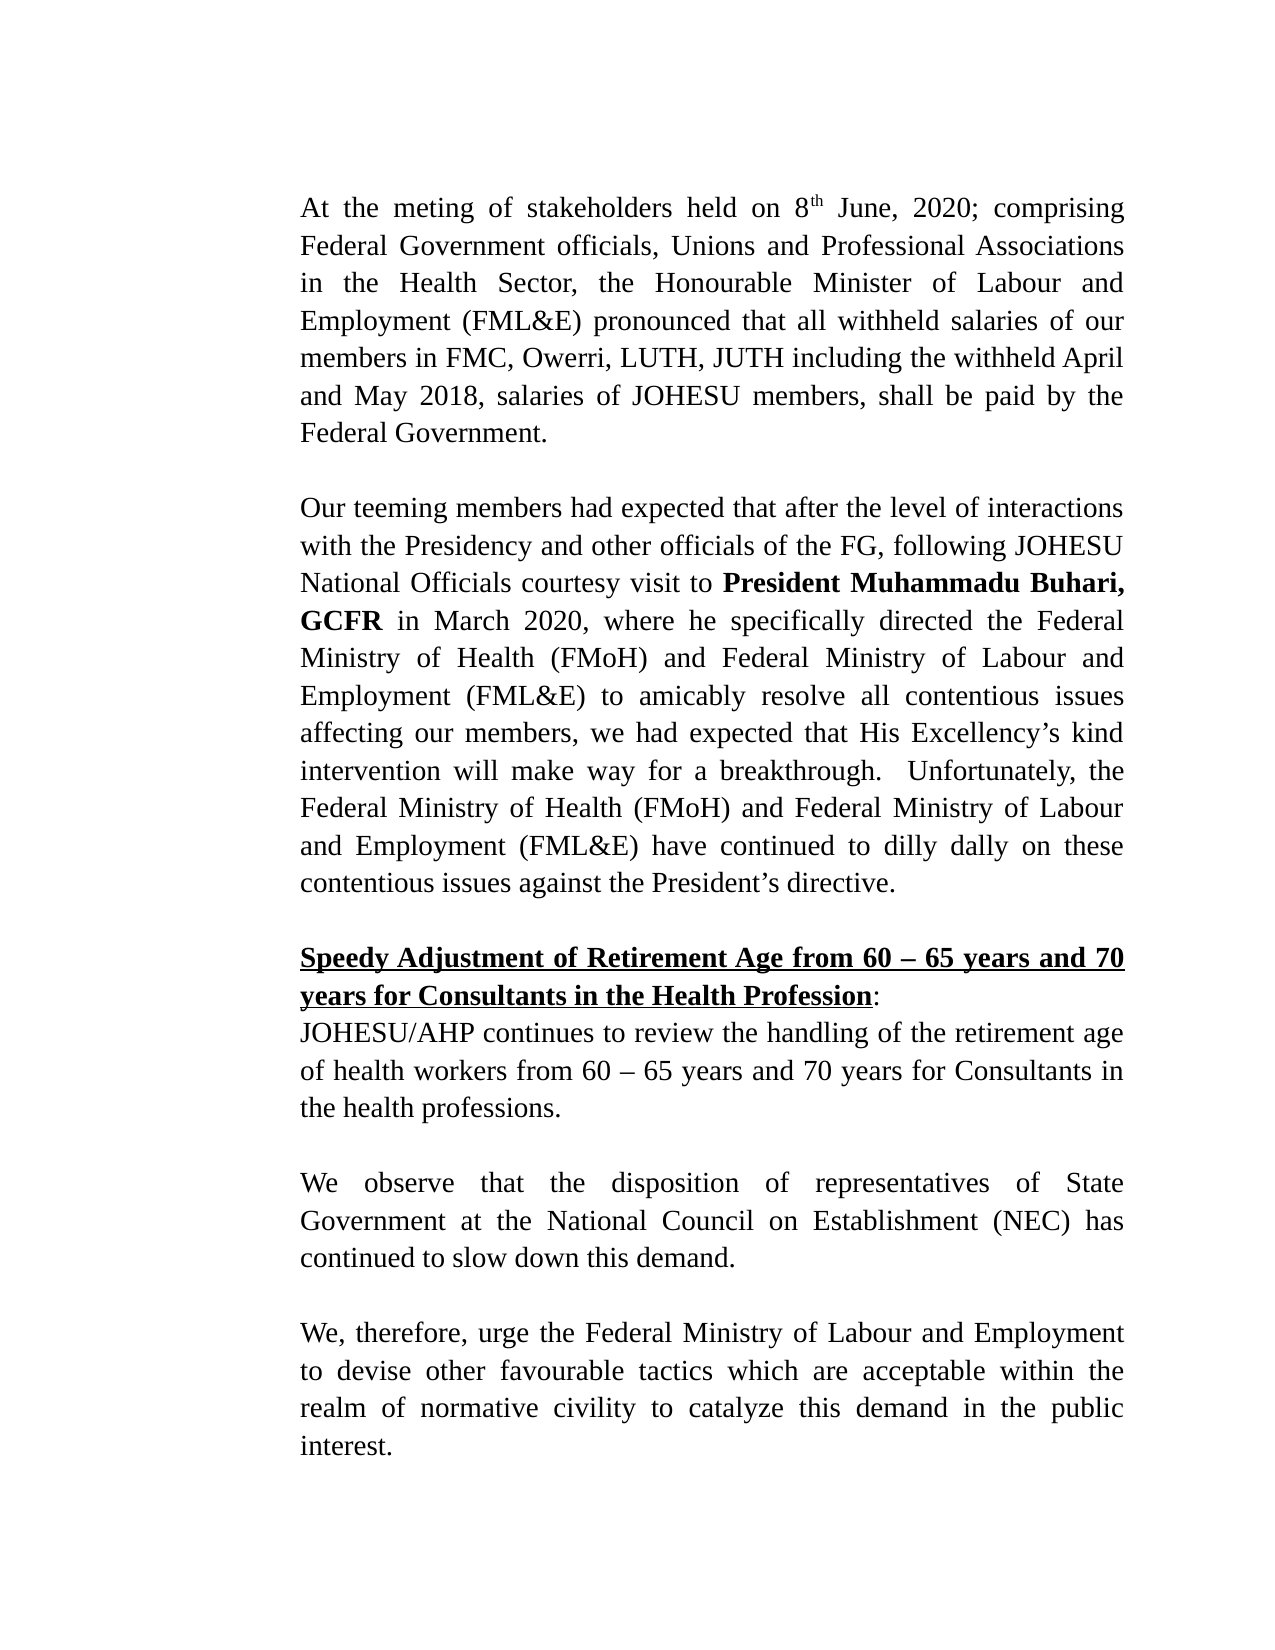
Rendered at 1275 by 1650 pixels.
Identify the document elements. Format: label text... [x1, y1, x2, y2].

text Our teeming members had expected that after the level of interactions with the Presidency and other officials of the FG, following JOHESU National Officials courtesy visit to President Muhammadu Buhari, GCFR in March 2020, where he specifically directed the Federal Ministry of Health (FMoH) and Federal Ministry of Labour and Employment (FML&E) to amicably resolve all contentious issues affecting our members, we had expected that His Excellency’s kind intervention will make way for a breakthrough. Unfortunately, the Federal Ministry of Health (FMoH) and Federal Ministry of Labour and Employment (FML&E) have continued to dilly dally on these contentious issues against the President’s directive. [300, 487, 1125, 900]
text Speedy Adjustment of Retirement Age from 60 – 65 years and 70 years for Consultants in the Health Profession: [300, 971, 1125, 1012]
text JOHESU/AHP continues to review the handling of the retirement age of health workers from 60 – 65 years and 70 years for Consultants in the health professions. [300, 1012, 1125, 1125]
text Speedy Adjustment of Retirement Age from 60 – 65 years and 70 years for Consultants in the Health Profession: [300, 937, 1125, 969]
text At the meting of stakeholders held on 8th June, 2020; comprising Federal Government officials, Unions and Professional Associations in the Health Sector, the Honourable Minister of Labour and Employment (FML&E) pronounced that all withheld salaries of our members in FMC, Owerri, LUTH, JUTH including the withheld April and May 2018, salaries of JOHESU members, shall be paid by the Federal Government. [300, 187, 1125, 450]
text We, therefore, urge the Federal Ministry of Labour and Employment to devise other favourable tactics which are acceptable within the realm of normative civility to catalyze this demand in the public interest. [300, 1312, 1125, 1462]
text We observe that the disposition of representatives of State Government at the National Council on Establishment (NEC) has continued to slow down this demand. [300, 1162, 1125, 1275]
